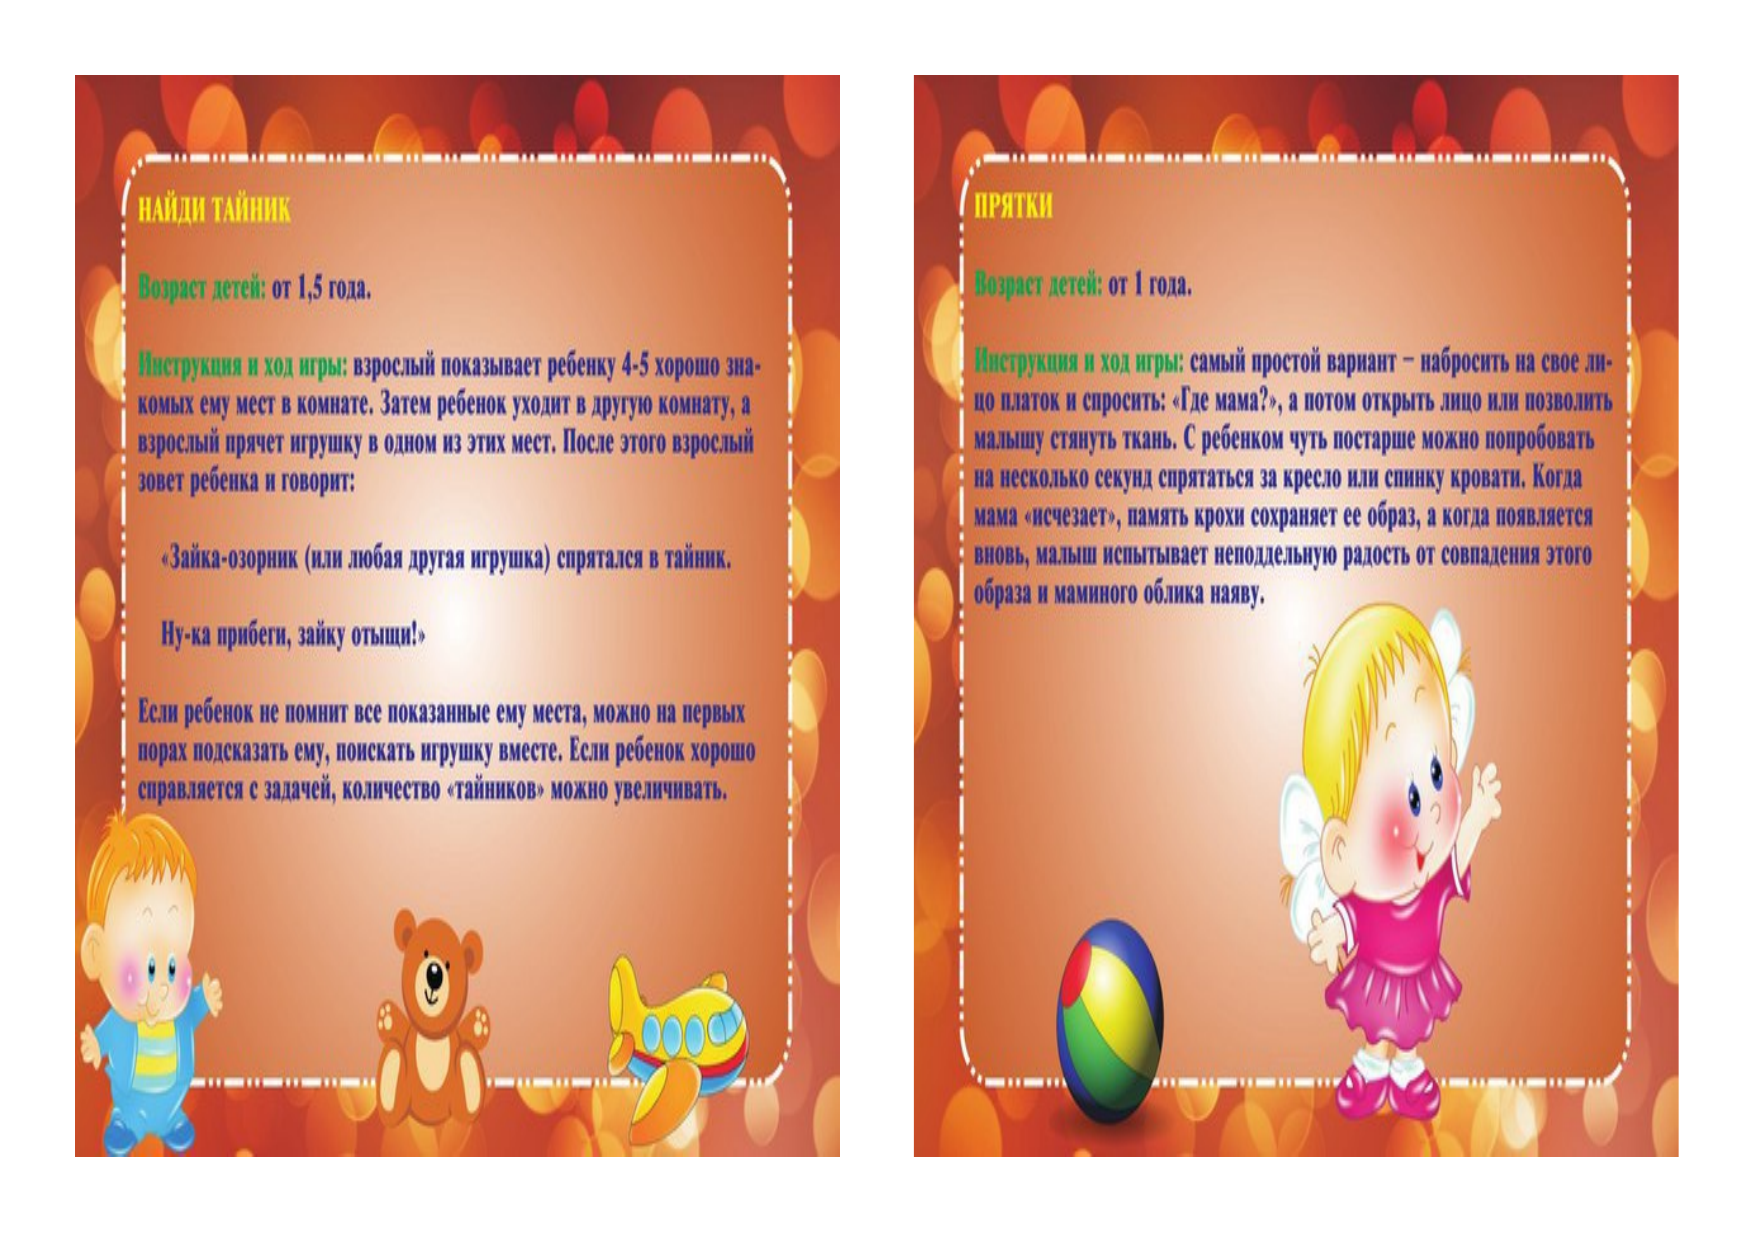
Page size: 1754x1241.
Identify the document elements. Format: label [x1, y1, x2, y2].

picture [75, 75, 840, 1157]
picture [913, 75, 1679, 1157]
